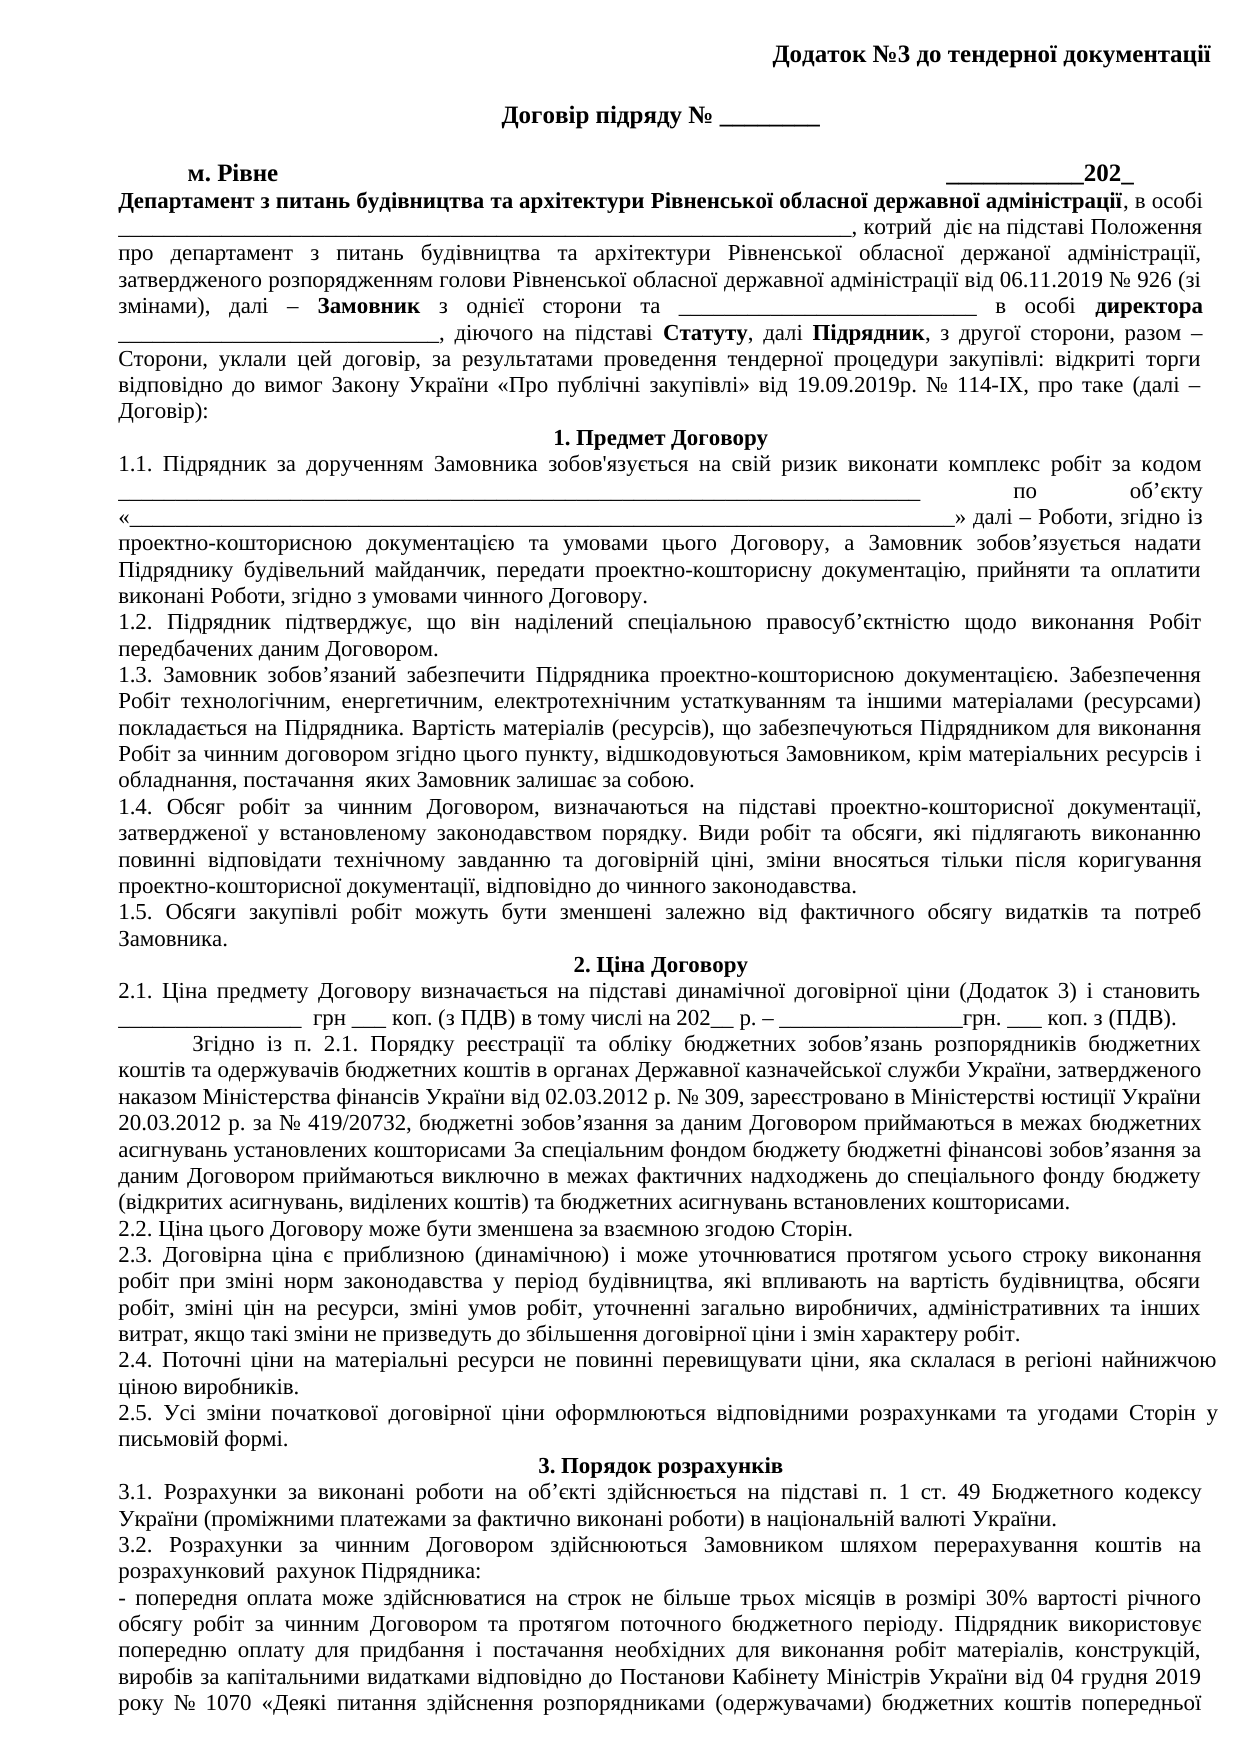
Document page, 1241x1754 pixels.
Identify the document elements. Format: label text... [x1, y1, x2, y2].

text 1.3. Замовник зобов’язаний забезпечити Підрядника проектно-кошторисною документацією. Забезпечення Робіт технологічним, енергетичним, електротехнічним устаткуванням та іншими матеріалами (ресурсами) покладається на Підрядника. Вартість матеріалів (ресурсів), що забезпечуються Підрядником для виконання Робіт за чинним договором згідно цього пункту, відшкодовуються Замовником, крім матеріальних ресурсів і обладнання, постачання яких Замовник залишає за собою. [118, 661, 1203, 793]
text 1.1. Підрядник за дорученням Замовника зобов'язується на свій ризик виконати комплекс робіт за кодом ______________________________________________________________________ по об’єкту «________________________________________________________________________» далі – Роботи, згідно із проектно-кошторисною документацією та умовами цього Договору, а Замовник зобов’язується надати Підряднику будівельний майданчик, передати проектно-кошторисну документацію, прийняти та оплатити виконані Роботи, згідно з умовами чинного Договору. [118, 450, 1203, 608]
text 2.2. Ціна цього Договору може бути зменшена за взаємною згодою Сторін. [118, 1215, 1203, 1241]
text 2.5. Усі зміни початкової договірної ціни оформлюються відповідними розрахунками та угодами Сторін у письмовій формі. [118, 1399, 1219, 1452]
text 3.1. Розрахунки за виконані роботи на об’єкті здійснюється на підставі п. 1 ст. 49 Бюджетного кодексу України (проміжними платежами за фактично виконані роботи) в національній валюті України. [118, 1478, 1203, 1531]
text Додаток №3 до тендерної документації [118, 39, 1211, 67]
text 3.2. Розрахунки за чинним Договором здійснюються Замовником шляхом перерахування коштів на розрахунковий рахунок Підрядника: [118, 1531, 1203, 1584]
text Згідно із п. 2.1. Порядку реєстрації та обліку бюджетних зобов’язань розпорядників бюджетних коштів та одержувачів бюджетних коштів в органах Державної казначейської служби України, затвердженого наказом Міністерства фінансів України від 02.03.2012 р. № 309, зареєстровано в Міністерстві юстиції України 20.03.2012 р. за № 419/20732, бюджетні зобов’язання за даним Договором приймаються в межах бюджетних асигнувань установлених кошторисами За спеціальним фондом бюджету бюджетні фінансові зобов’язання за даним Договором приймаються виключно в межах фактичних надходжень до спеціального фонду бюджету (відкритих асигнувань, виділених коштів) та бюджетних асигнувань встановлених кошторисами. [118, 1030, 1203, 1215]
text 2.3. Договірна ціна є приблизною (динамічною) і може уточнюватися протягом усього строку виконання робіт при зміні норм законодавства у період будівництва, які впливають на вартість будівництва, обсяги робіт, зміні цін на ресурси, зміні умов робіт, уточненні загально виробничих, адміністративних та інших витрат, якщо такі зміни не призведуть до збільшення договірної ціни і змін характеру робіт. [118, 1241, 1203, 1346]
text 2.4. Поточні ціни на матеріальні ресурси не повинні перевищувати ціни, яка склалася в регіоні найнижчою ціною виробників. [118, 1346, 1219, 1399]
text Департамент з питань будівництва та архітектури Рівненської обласної державної адміністрації, в особі ________________________________________________________________, котрий діє на підставі Положення про департамент з питань будівництва та архітектури Рівненської обласної держаної адміністрації, затвердженого розпорядженням голови Рівненської обласної державної адміністрації від 06.11.2019 № 926 (зі змінами), далі – Замовник з однієї сторони та __________________________ в особі директора ____________________________, діючого на підставі Статуту, далі Підрядник, з другої сторони, разом – Сторони, уклали цей договір, за результатами проведення тендерної процедури закупівлі: відкриті торги відповідно до вимог Закону України «Про публічні закупівлі» від 19.09.2019р. № 114-ІХ, про таке (далі – Договір): [118, 187, 1203, 424]
text м. Рівне ___________202_ [118, 158, 1203, 187]
text 1. Предмет Договору [118, 424, 1203, 450]
text 1.4. Обсяг робіт за чинним Договором, визначаються на підставі проектно-кошторисної документації, затвердженої у встановленому законодавством порядку. Види робіт та обсяги, які підлягають виконанню повинні відповідати технічному завданню та договірній ціні, зміни вносяться тільки після коригування проектно-кошторисної документації, відповідно до чинного законодавства. [118, 793, 1203, 898]
text 2.1. Ціна предмету Договору визначається на підставі динамічної договірної ціни (Додаток 3) і становить ________________ грн ___ коп. (з ПДВ) в тому числі на 202__ р. – ________________грн. ___ коп. з (ПДВ). [118, 977, 1203, 1030]
text Договір підряду № ________ [118, 101, 1203, 129]
text 3. Порядок розрахунків [118, 1452, 1203, 1478]
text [118, 1584, 1203, 1715]
text 1.5. Обсяги закупівлі робіт можуть бути зменшені залежно від фактичного обсягу видатків та потреб Замовника. [118, 898, 1203, 951]
text 2. Ціна Договору [118, 951, 1203, 977]
text 1.2. Підрядник підтверджує, що він наділений спеціальною правосуб’єктністю щодо виконання Робіт передбачених даним Договором. [118, 608, 1203, 661]
